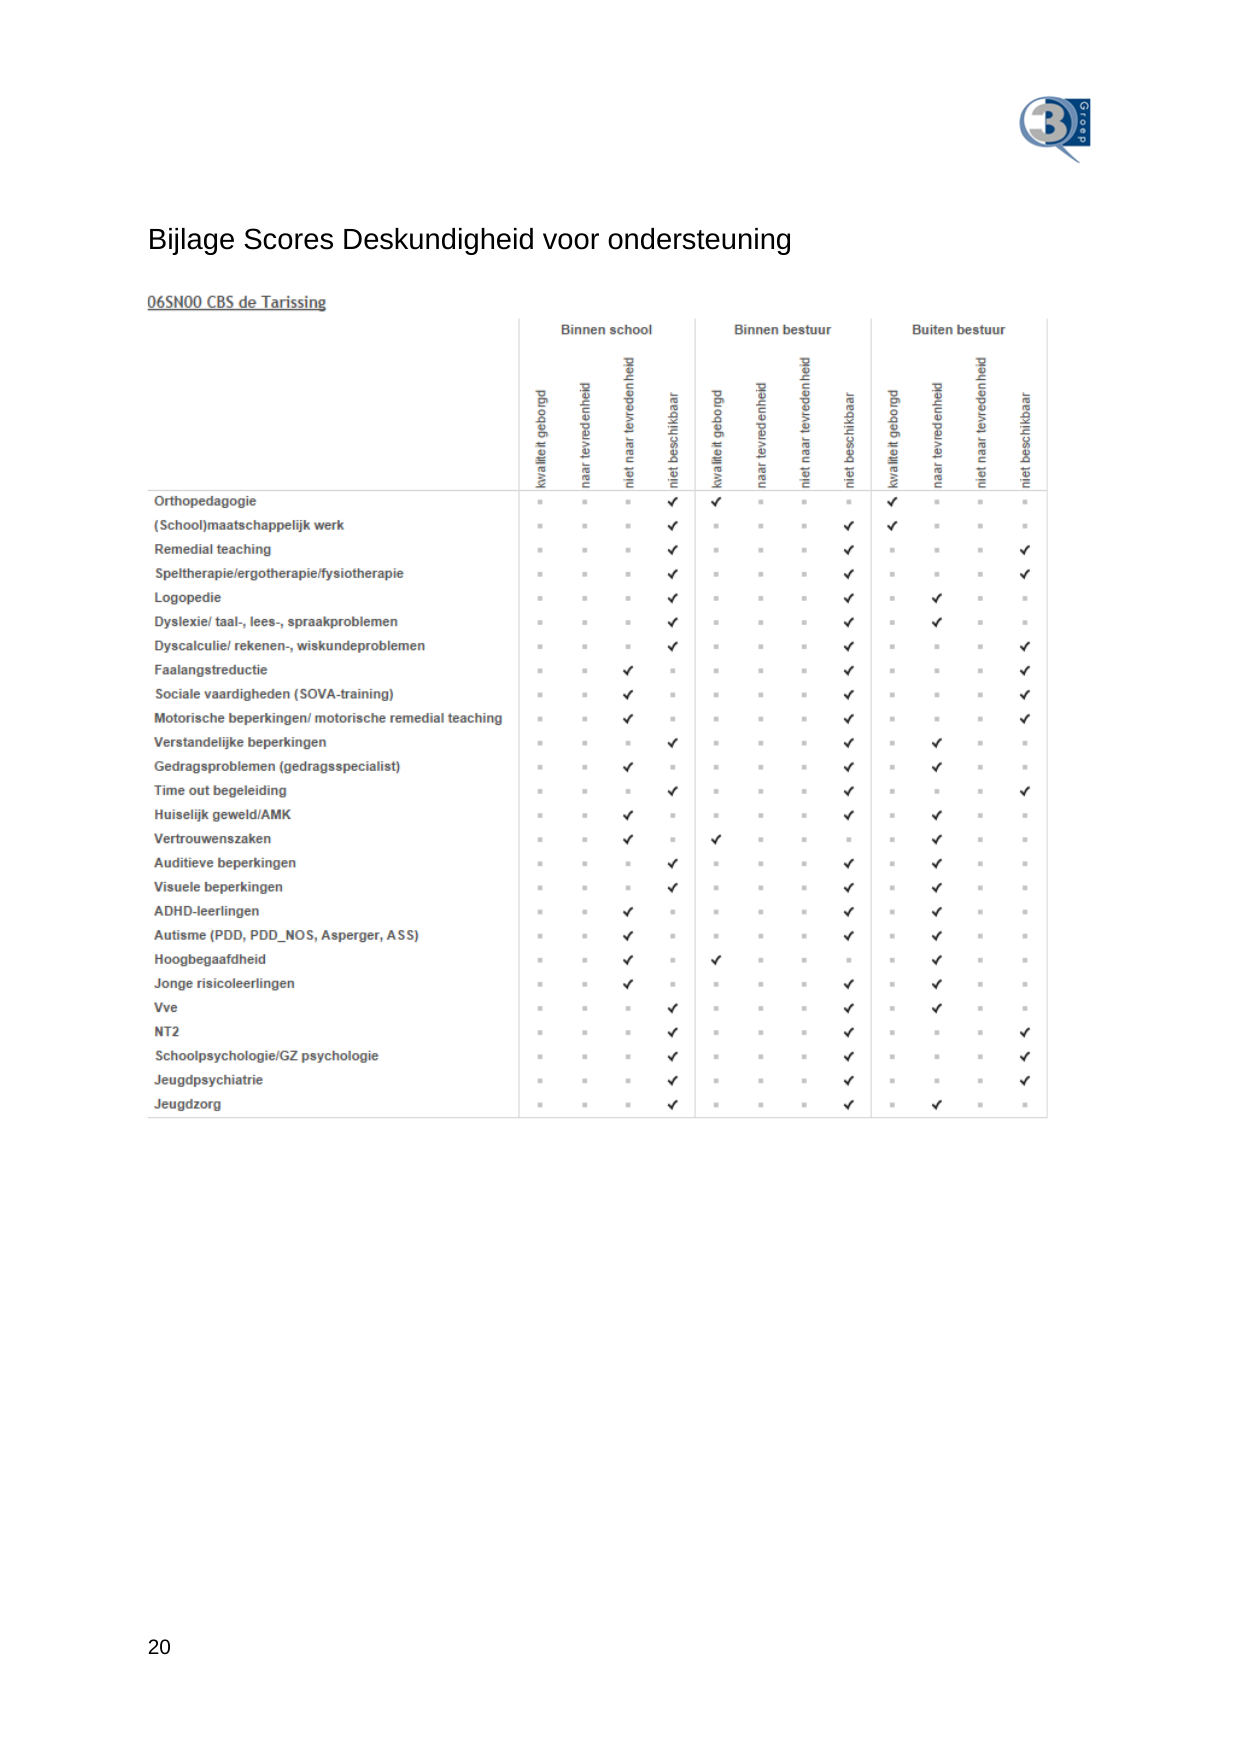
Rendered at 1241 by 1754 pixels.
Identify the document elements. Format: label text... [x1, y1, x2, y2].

text Bijlage Scores Deskundigheid voor ondersteuning [148, 222, 1093, 256]
picture [1018, 94, 1093, 165]
picture [147, 292, 1048, 1333]
